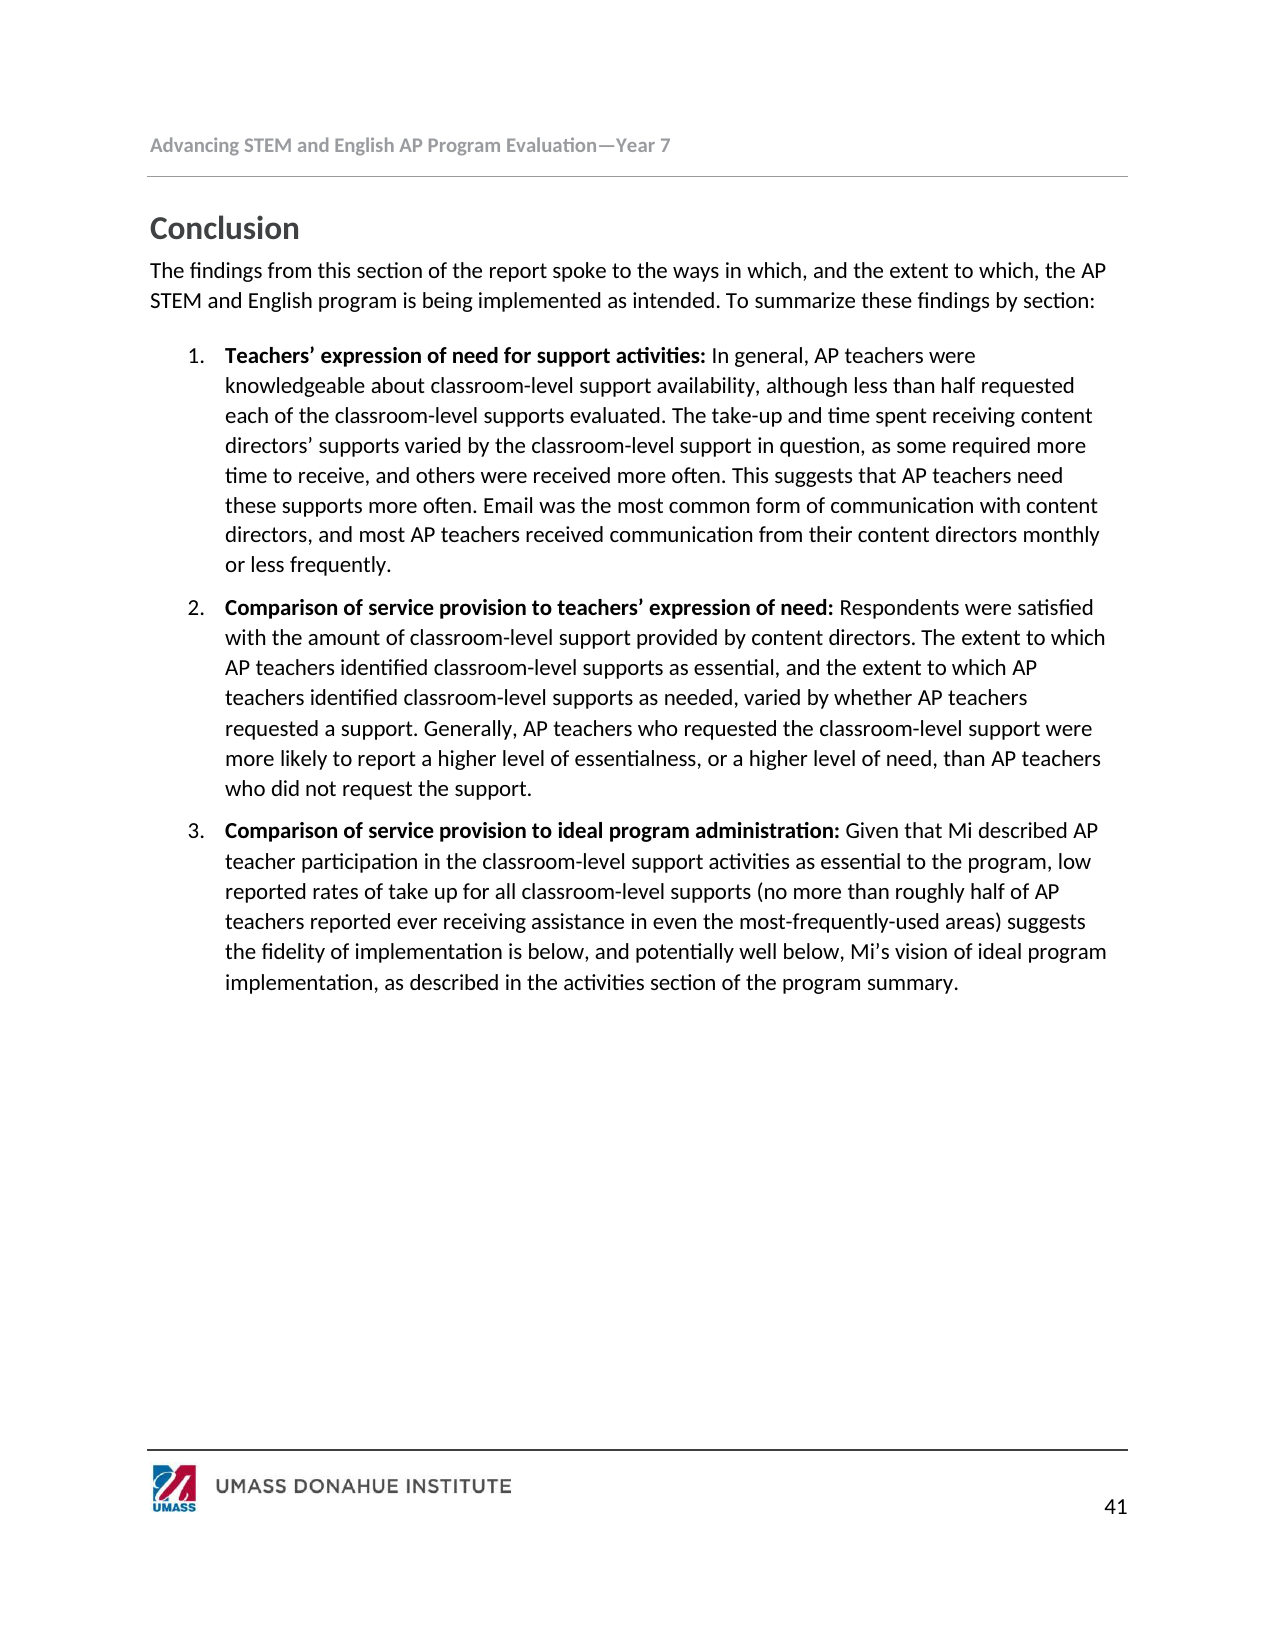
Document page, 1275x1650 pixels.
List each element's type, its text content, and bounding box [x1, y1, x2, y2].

subtitle Conclusion [150, 207, 1139, 247]
list Teachers’ expression of need for support activities: In general, AP teachers were knowledgeable about classroom-level support availability, although less than half requested each of the classroom-level supports evaluated. The take-up and time spent receiving content directors’ supports varied by the classroom-level support in question, as some required more time to receive, and others were received more often. This suggests that AP teachers need these supports more often. Email was the most common form of communication with content directors, and most AP teachers received communication from their content directors monthly or less frequently. [187, 341, 1106, 578]
text The findings from this section of the report spoke to the ways in which, and the extent to which, the AP STEM and English program is being implemented as intended. To summarize these findings by section: [150, 256, 1117, 314]
list Comparison of service provision to ideal program administration: Given that Mi described AP teacher participation in the classroom-level support activities as essential to the program, low reported rates of take up for all classroom-level supports (no more than roughly half of AP teachers reported ever receiving assistance in even the most-frequently-used areas) suggests the fidelity of implementation is below, and potentially well below, Mi’s vision of ideal program implementation, as described in the activities section of the program summary. [187, 817, 1112, 996]
picture [150, 1462, 512, 1514]
list Comparison of service provision to teachers’ expression of need: Respondents were satisfied with the amount of classroom-level support provided by content directors. The extent to which AP teachers identified classroom-level supports as essential, and the extent to which AP teachers identified classroom-level supports as needed, varied by whether AP teachers requested a support. Generally, AP teachers who requested the classroom-level support were more likely to report a higher level of essentialness, or a higher level of need, than AP teachers who did not request the support. [187, 593, 1106, 802]
